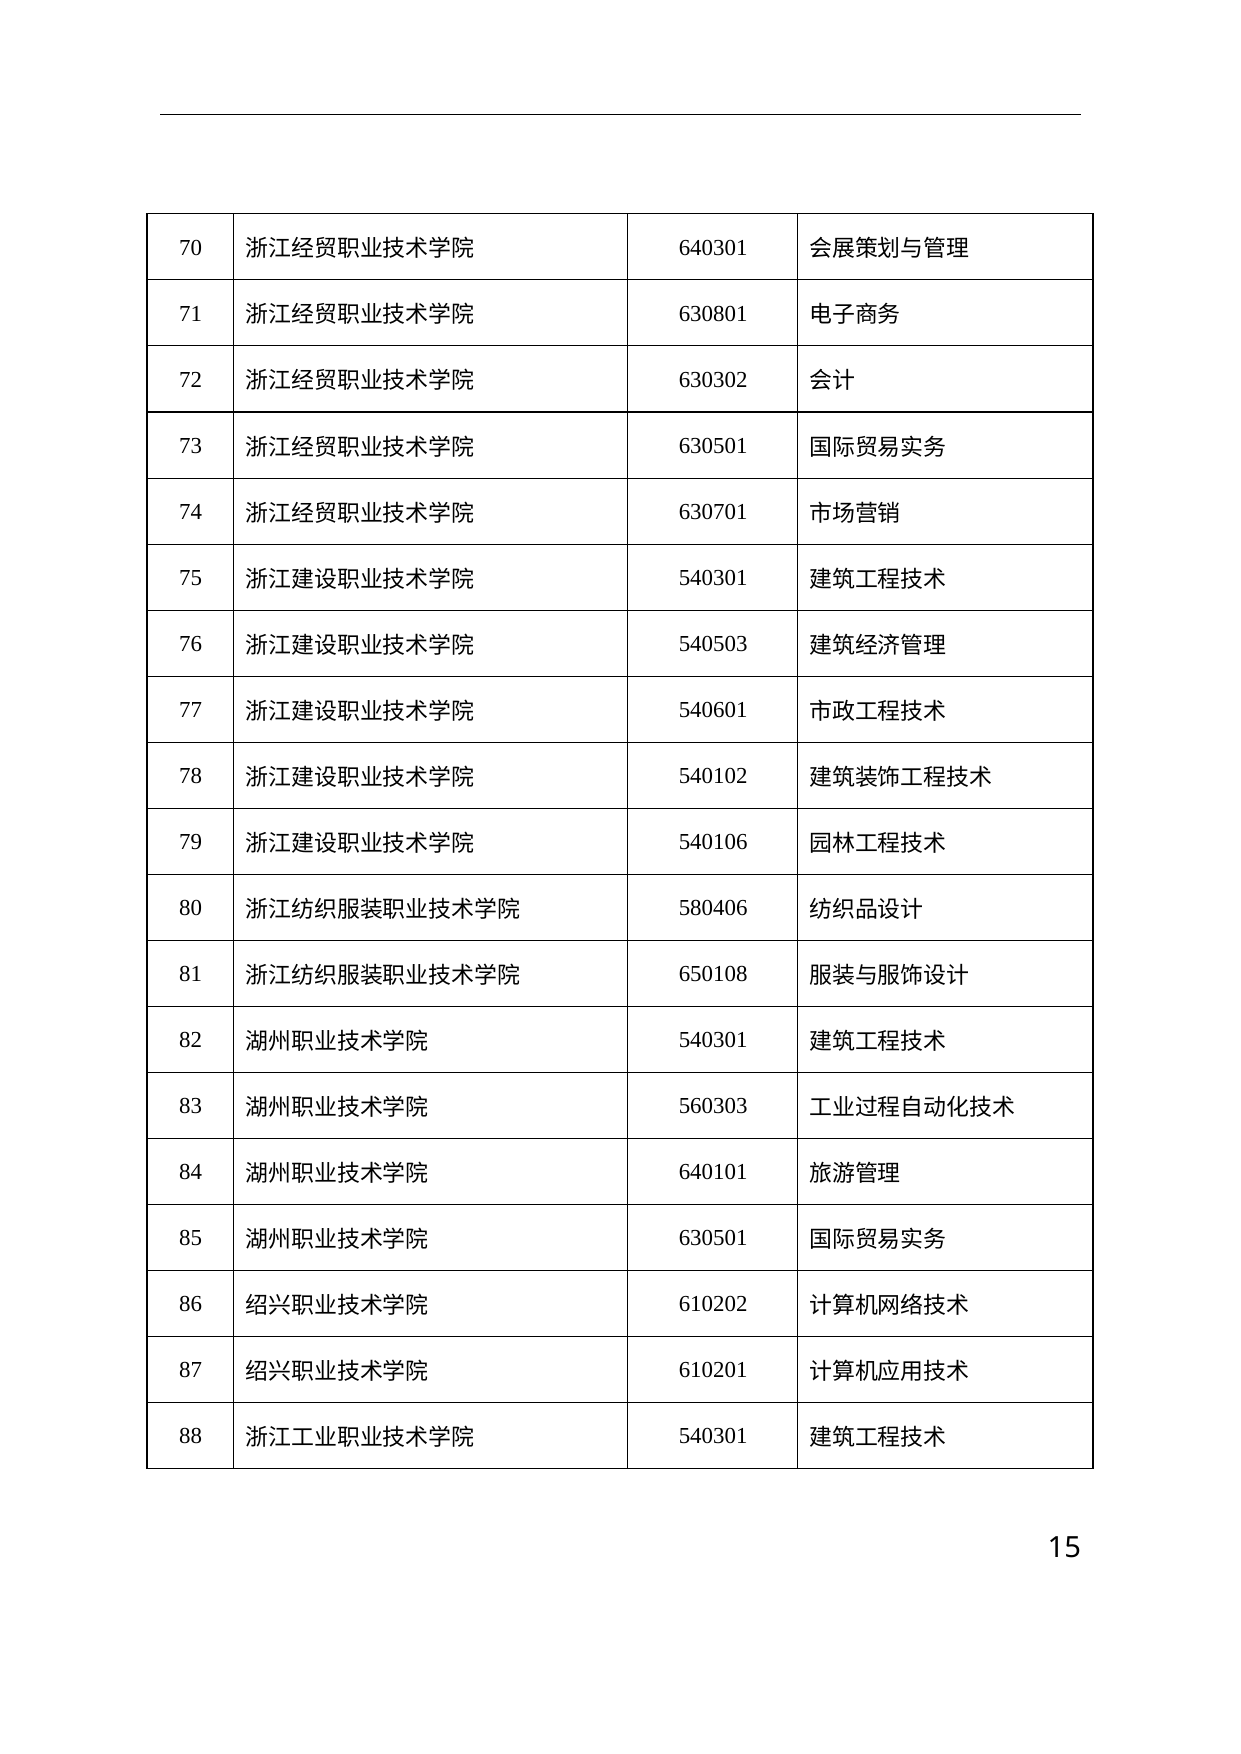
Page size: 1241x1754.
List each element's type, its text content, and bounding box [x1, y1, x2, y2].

table_cell 88 [148, 1403, 233, 1468]
table_cell 计算机应用技术 [798, 1337, 1092, 1402]
table_cell 80 [148, 875, 233, 940]
table_cell 浙江经贸职业技术学院 [234, 346, 627, 411]
table_cell 国际贸易实务 [798, 413, 1092, 477]
table_cell 580406 [628, 875, 797, 940]
table_cell 市政工程技术 [798, 677, 1092, 742]
table_cell 74 [148, 479, 233, 543]
table_cell 建筑工程技术 [798, 1007, 1092, 1072]
table_cell 市场营销 [798, 479, 1092, 543]
table_cell 650108 [628, 941, 797, 1006]
table_cell 82 [148, 1007, 233, 1072]
table_cell 建筑装饰工程技术 [798, 743, 1092, 808]
table_cell 610202 [628, 1271, 797, 1336]
table_cell 540102 [628, 743, 797, 808]
table_cell 浙江纺织服装职业技术学院 [234, 941, 627, 1006]
table_cell 湖州职业技术学院 [234, 1073, 627, 1138]
table_cell 绍兴职业技术学院 [234, 1337, 627, 1402]
table_cell 540301 [628, 545, 797, 609]
table_cell 浙江建设职业技术学院 [234, 611, 627, 676]
table_cell 建筑工程技术 [798, 1403, 1092, 1468]
table_cell 75 [148, 545, 233, 609]
table_cell 工业过程自动化技术 [798, 1073, 1092, 1138]
table_cell 浙江经贸职业技术学院 [234, 479, 627, 543]
table_cell 630302 [628, 346, 797, 411]
table_cell 湖州职业技术学院 [234, 1007, 627, 1072]
table_cell 70 [148, 214, 233, 279]
table_cell 540503 [628, 611, 797, 676]
table_cell 72 [148, 346, 233, 411]
table_cell 630801 [628, 280, 797, 345]
table_cell 计算机网络技术 [798, 1271, 1092, 1336]
table_cell 浙江经贸职业技术学院 [234, 280, 627, 345]
table_cell 76 [148, 611, 233, 676]
table_cell 湖州职业技术学院 [234, 1205, 627, 1270]
table_cell 浙江经贸职业技术学院 [234, 214, 627, 279]
table_cell 540301 [628, 1403, 797, 1468]
table_cell 87 [148, 1337, 233, 1402]
table_cell 560303 [628, 1073, 797, 1138]
table_cell 84 [148, 1139, 233, 1204]
table_cell 630501 [628, 413, 797, 477]
table_cell 78 [148, 743, 233, 808]
table_cell 旅游管理 [798, 1139, 1092, 1204]
table_cell 国际贸易实务 [798, 1205, 1092, 1270]
table_cell 电子商务 [798, 280, 1092, 345]
table_cell 630701 [628, 479, 797, 543]
table_cell 浙江建设职业技术学院 [234, 545, 627, 609]
table_cell 湖州职业技术学院 [234, 1139, 627, 1204]
table_cell 会展策划与管理 [798, 214, 1092, 279]
table_cell 83 [148, 1073, 233, 1138]
table_cell 81 [148, 941, 233, 1006]
table_cell 园林工程技术 [798, 809, 1092, 874]
table_cell 610201 [628, 1337, 797, 1402]
table_cell 77 [148, 677, 233, 742]
table_cell 浙江建设职业技术学院 [234, 743, 627, 808]
table_cell 建筑工程技术 [798, 545, 1092, 609]
table_cell 79 [148, 809, 233, 874]
table_cell 绍兴职业技术学院 [234, 1271, 627, 1336]
table_cell 浙江工业职业技术学院 [234, 1403, 627, 1468]
table_cell 73 [148, 413, 233, 477]
table_cell 浙江纺织服装职业技术学院 [234, 875, 627, 940]
table_cell 纺织品设计 [798, 875, 1092, 940]
table_cell 建筑经济管理 [798, 611, 1092, 676]
table_cell 640301 [628, 214, 797, 279]
table_cell 浙江建设职业技术学院 [234, 809, 627, 874]
table_cell 浙江建设职业技术学院 [234, 677, 627, 742]
table_cell 86 [148, 1271, 233, 1336]
table_cell 630501 [628, 1205, 797, 1270]
table_cell 会计 [798, 346, 1092, 411]
table_cell 服装与服饰设计 [798, 941, 1092, 1006]
table_cell 85 [148, 1205, 233, 1270]
table_cell 540301 [628, 1007, 797, 1072]
table_cell 640101 [628, 1139, 797, 1204]
table_cell 71 [148, 280, 233, 345]
table_cell 540601 [628, 677, 797, 742]
table_cell 浙江经贸职业技术学院 [234, 413, 627, 477]
table_cell 540106 [628, 809, 797, 874]
